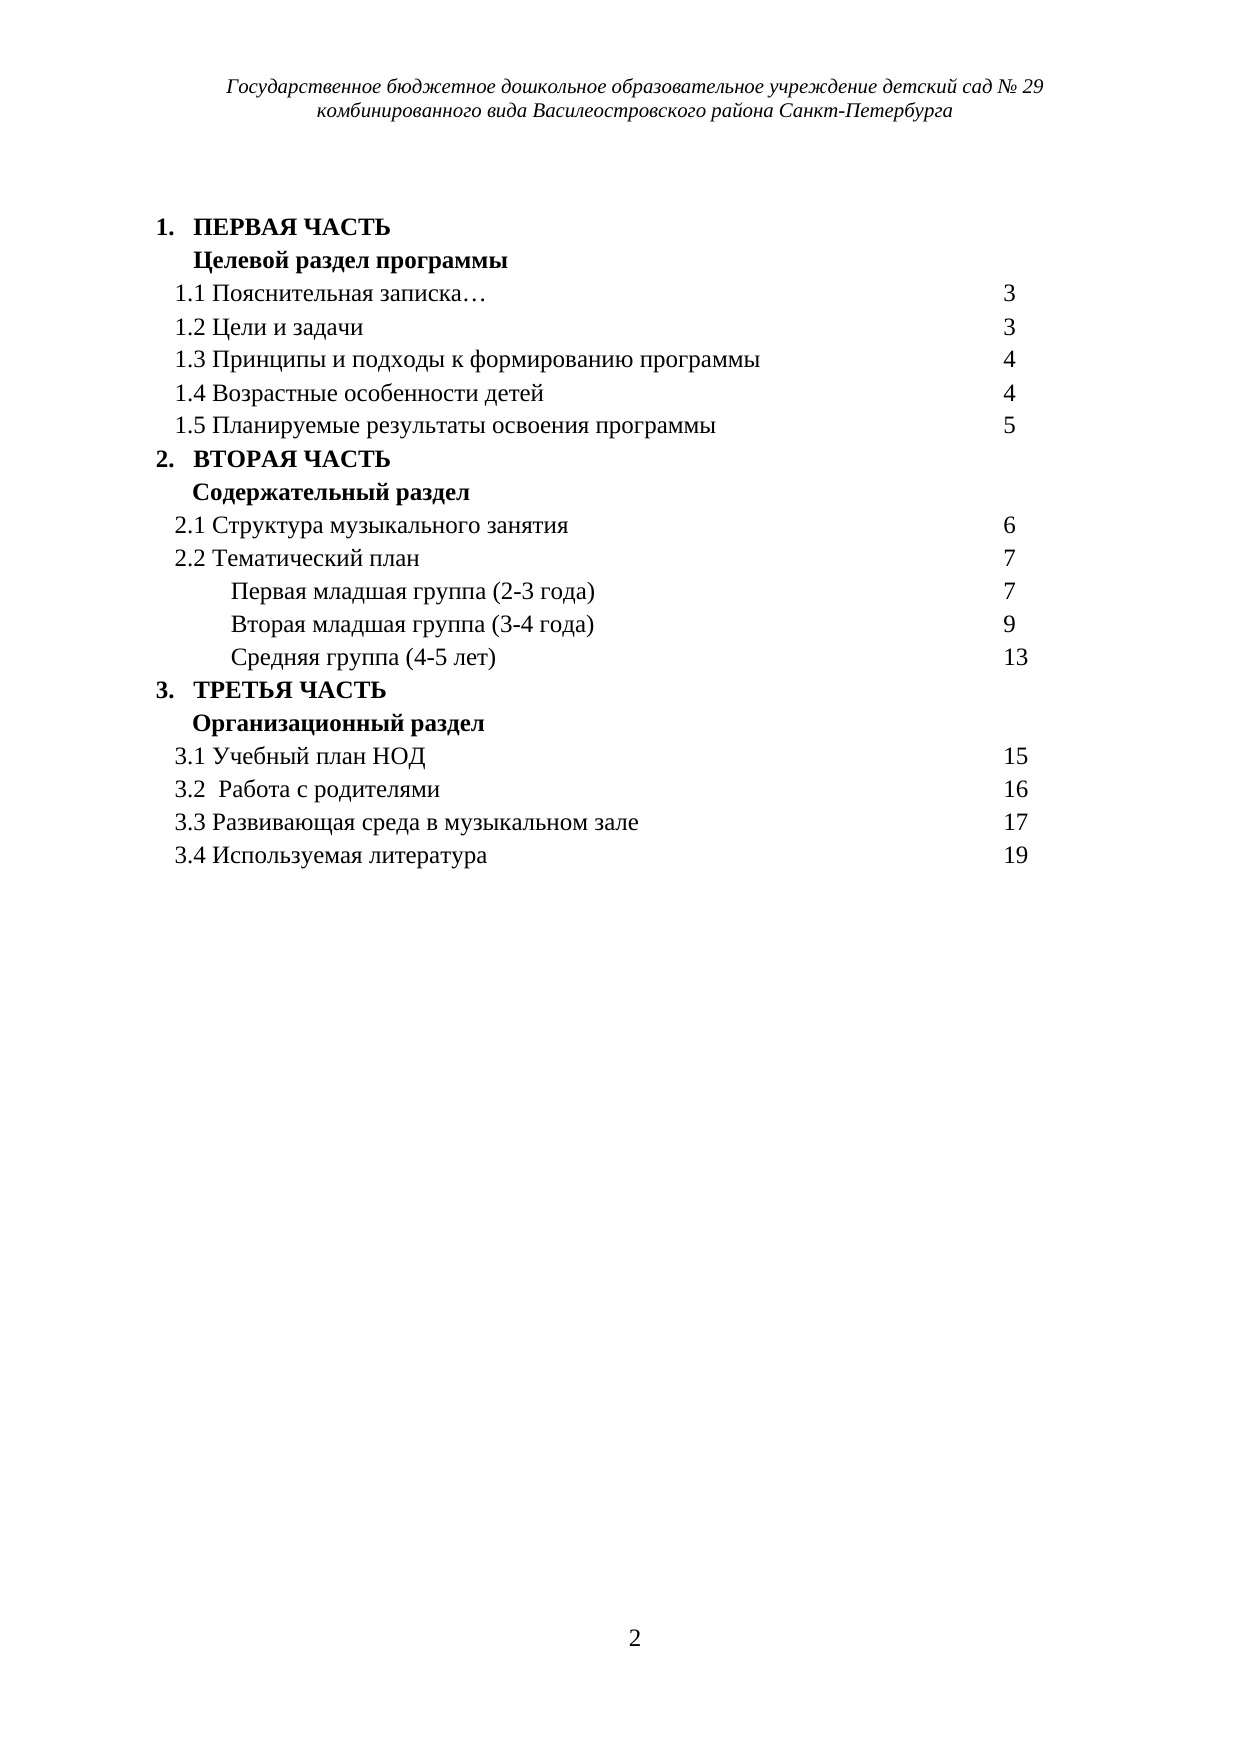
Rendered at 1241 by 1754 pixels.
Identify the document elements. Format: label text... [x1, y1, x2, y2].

list Тематический план 7 [174, 543, 1152, 571]
text Первая младшая группа (2-3 года) 7 [231, 576, 1152, 604]
list Развивающая среда в музыкальном зале 17 [174, 807, 1152, 836]
text Средняя группа (4-5 лет) 13 [231, 642, 1152, 671]
list Учебный план НОД 15 [174, 741, 1152, 769]
list Возрастные особенности детей 4 [174, 378, 1152, 406]
list Работа с родителями 16 [174, 774, 1152, 803]
text Вторая младшая группа (3-4 года) 9 [231, 609, 1152, 637]
list Используемая литература 19 [174, 840, 1152, 869]
text Содержательный раздел [192, 477, 1152, 505]
list ПЕРВАЯ ЧАСТЬ [156, 212, 1152, 241]
list Структура музыкального занятия 6 [174, 510, 1152, 538]
list Принципы и подходы к формированию программы 4 [174, 344, 1152, 373]
list Планируемые результаты освоения программы 5 [174, 411, 1152, 439]
text Целевой раздел программы [193, 246, 1152, 274]
list ВТОРАЯ ЧАСТЬ [156, 444, 1152, 472]
list ТРЕТЬЯ ЧАСТЬ [156, 675, 1152, 703]
list Пояснительная записка… 3 [174, 278, 1152, 307]
text Организационный раздел [192, 708, 1152, 737]
list Цели и задачи 3 [174, 312, 1152, 340]
